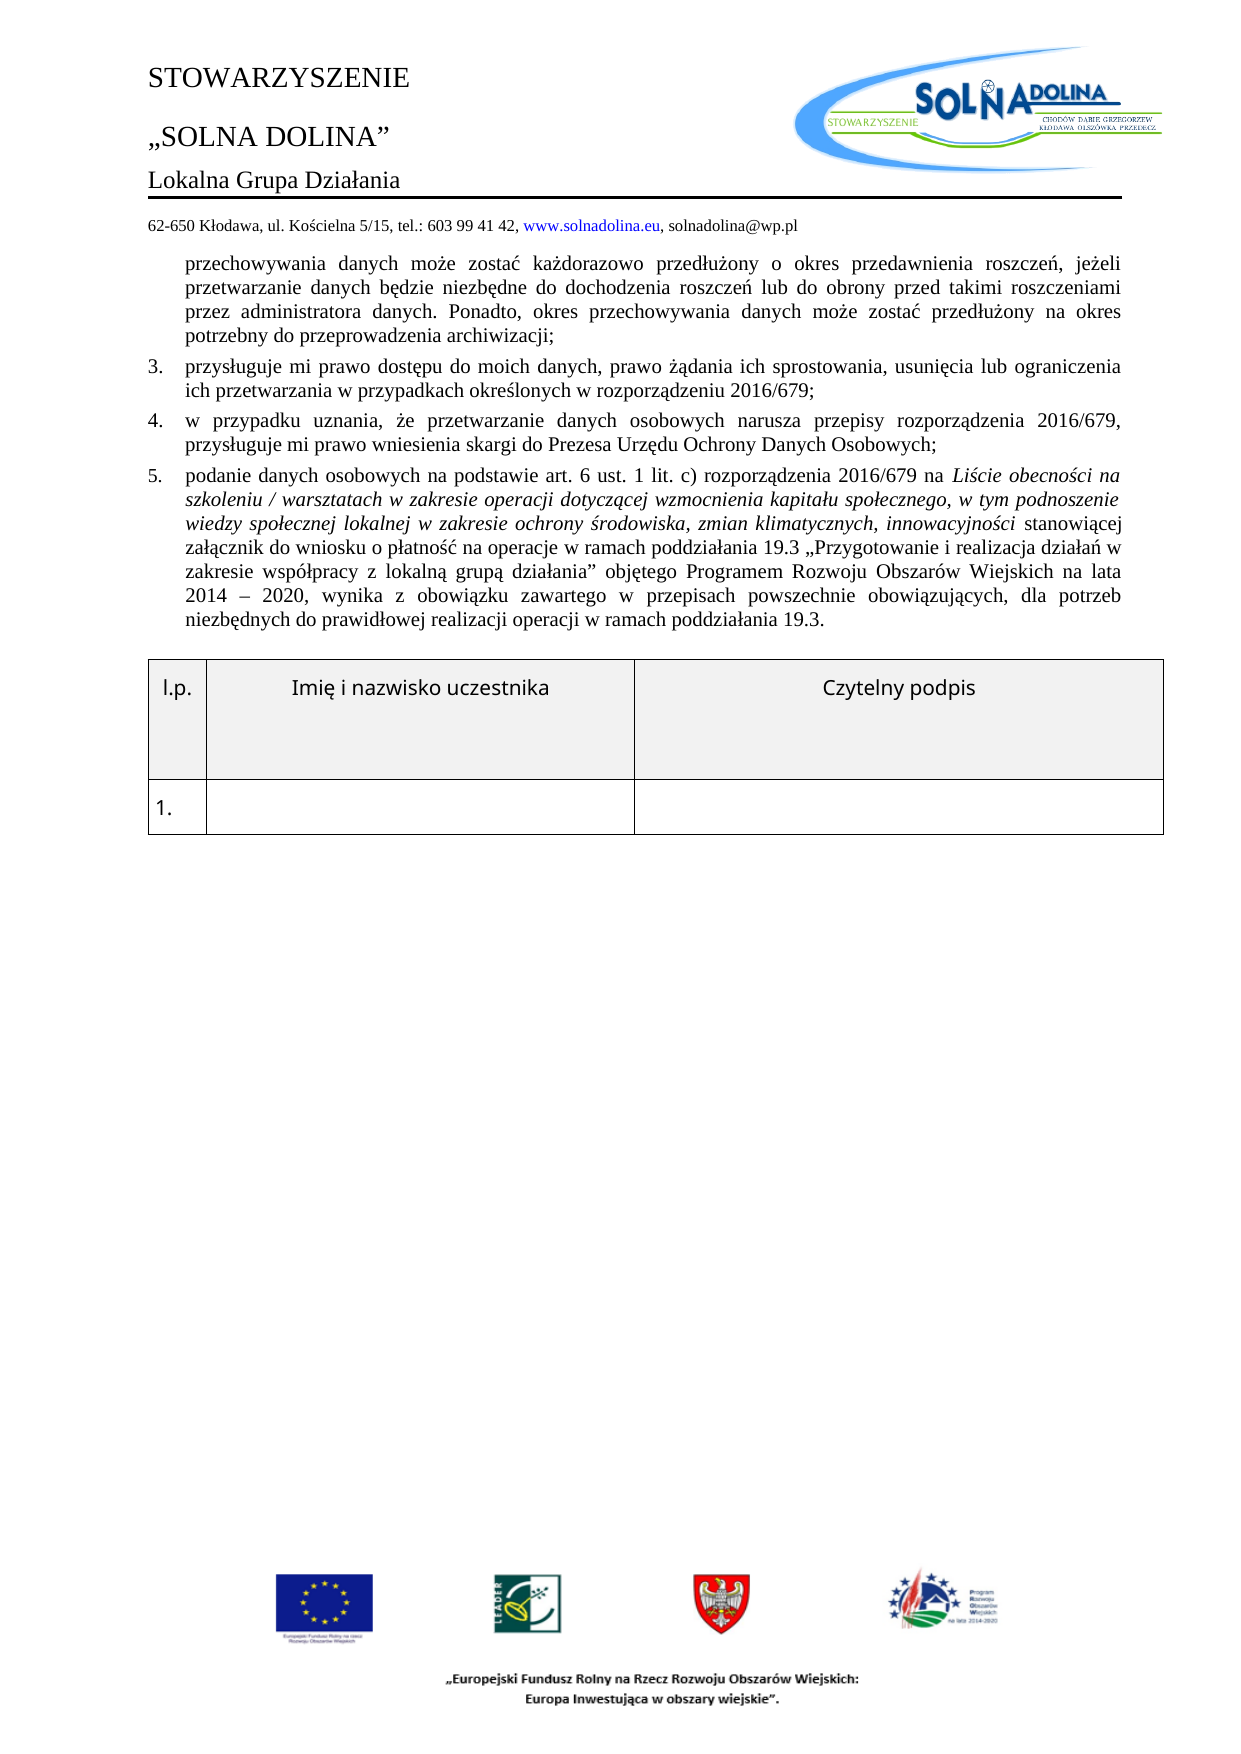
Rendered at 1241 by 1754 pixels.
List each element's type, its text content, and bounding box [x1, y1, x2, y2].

picture [791, 44, 1163, 176]
list podanie danych osobowych na podstawie art. 6 ust. 1 lit. c) rozporządzenia 2016/679 na Liście obecności na szkoleniu / warsztatach w zakresie operacji dotyczącej wzmocnienia kapitału społecznego, w tym podnoszenie wiedzy społecznej lokalnej w zakresie ochrony środowiska, zmian klimatycznych, innowacyjności stanowiącej załącznik do wniosku o płatność na operacje w ramach poddziałania 19.3 „Przygotowanie i realizacja działań w zakresie współpracy z lokalną grupą działania” objętego Programem Rozwoju Obszarów Wiejskich na lata 2014 – 2020, wynika z obowiązku zawartego w przepisach powszechnie obowiązujących, dla potrzeb niezbędnych do prawidłowej realizacji operacji w ramach poddziałania 19.3. [148, 462, 1122, 631]
table_header l.p. [149, 660, 206, 779]
table_cell [635, 780, 1163, 834]
list przysługuje mi prawo dostępu do moich danych, prawo żądania ich sprostowania, usunięcia lub ograniczenia ich przetwarzania w przypadkach określonych w rozporządzeniu 2016/679; [148, 354, 1122, 402]
table_header Imię i nazwisko uczestnika [207, 660, 634, 779]
table_header Czytelny podpis [635, 660, 1163, 779]
picture [251, 1551, 1019, 1719]
list w przypadku uznania, że przetwarzanie danych osobowych narusza przepisy rozporządzenia 2016/679, przysługuje mi prawo wniesienia skargi do Prezesa Urzędu Ochrony Danych Osobowych; [148, 408, 1122, 456]
table_cell [149, 780, 206, 834]
table_cell [207, 780, 634, 834]
